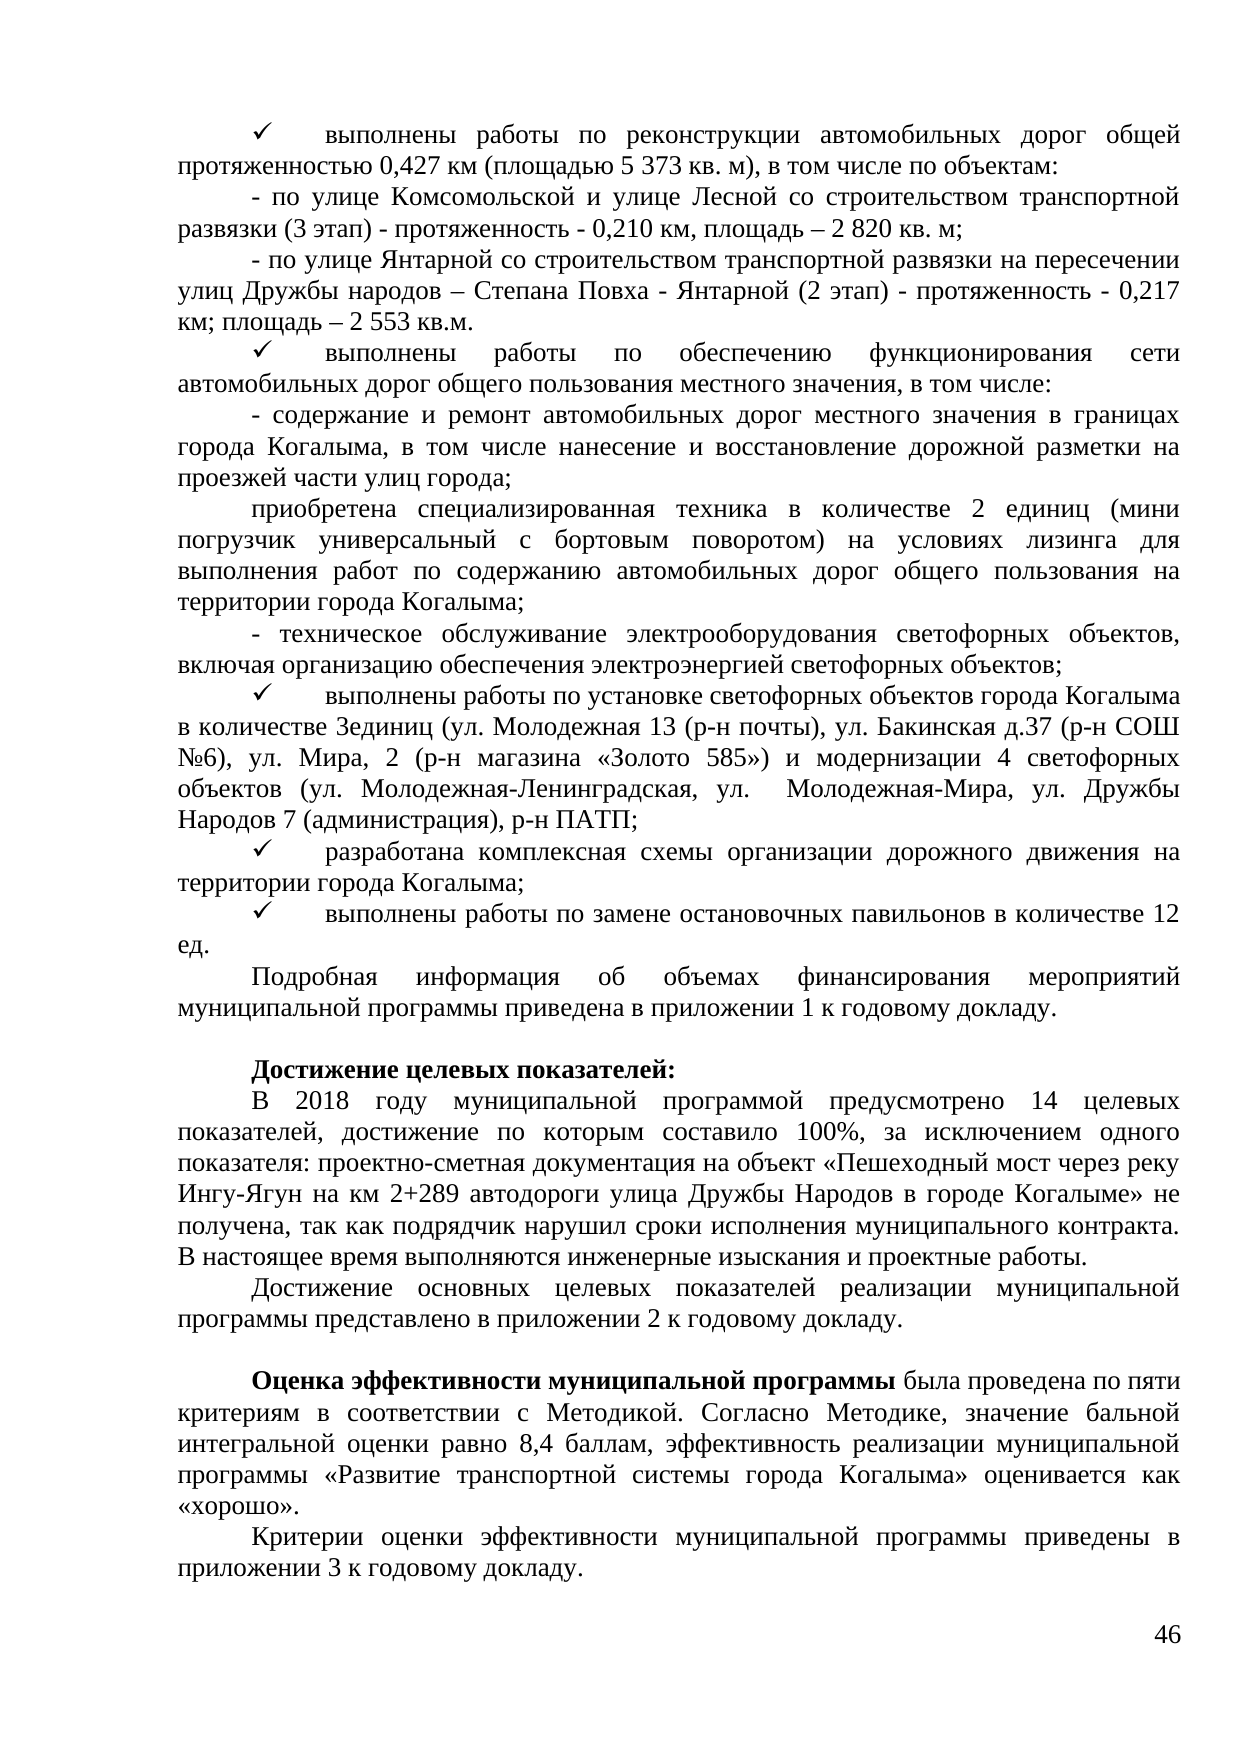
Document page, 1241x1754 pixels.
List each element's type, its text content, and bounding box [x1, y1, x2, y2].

text Подробная информация об объемах финансирования мероприятий муниципальной программы приведена в приложении 1 к годовому докладу. [177, 959, 1181, 1022]
text Оценка эффективности муниципальной программы была проведена по пяти критериям в соответствии с Методикой. Согласно Методике, значение бальной интегральной оценки равно 8,4 баллам, эффективность реализации муниципальной программы «Развитие транспортной системы города Когалыма» оценивается как «хорошо». [177, 1364, 1181, 1520]
list выполнены работы по обеспечению функционирования сети автомобильных дорог общего пользования местного значения, в том числе: [177, 336, 1181, 399]
text В 2018 году муниципальной программой предусмотрено 14 целевых показателей, достижение по которым составило 100%, за исключением одного показателя: проектно-сметная документация на объект «Пешеходный мост через реку Ингу-Ягун на км 2+289 автодороги улица Дружбы Народов в городе Когалыме» не получена, так как подрядчик нарушил сроки исполнения муниципального контракта. В настоящее время выполняются инженерные изыскания и проектные работы. [177, 1084, 1181, 1271]
list выполнены работы по установке светофорных объектов города Когалыма в количестве 3единиц (ул. Молодежная 13 (р-н почты), ул. Бакинская д.37 (р-н СОШ №6), ул. Мира, 2 (р-н магазина «Золото 585») и модернизации 4 светофорных объектов (ул. Молодежная-Ленинградская, ул. Молодежная-Мира, ул. Дружбы Народов 7 (администрация), р-н ПАТП; [177, 679, 1181, 835]
text - техническое обслуживание электрооборудования светофорных объектов, включая организацию обеспечения электроэнергией светофорных объектов; [177, 617, 1181, 679]
text - по улице Комсомольской и улице Лесной со строительством транспортной развязки (3 этап) - протяженность - 0,210 км, площадь – 2 820 кв. м; [177, 181, 1181, 243]
text Критерии оценки эффективности муниципальной программы приведены в приложении 3 к годовому докладу. [177, 1520, 1181, 1582]
text - по улице Янтарной со строительством транспортной развязки на пересечении улиц Дружбы народов – Степана Повха - Янтарной (2 этап) - протяженность - 0,217 км; площадь – 2 553 кв.м. [177, 243, 1181, 336]
text приобретена специализированная техника в количестве 2 единиц (мини погрузчик универсальный с бортовым поворотом) на условиях лизинга для выполнения работ по содержанию автомобильных дорог общего пользования на территории города Когалыма; [177, 492, 1181, 617]
text Достижение целевых показателей: [177, 1053, 1181, 1084]
list разработана комплексная схемы организации дорожного движения на территории города Когалыма; [177, 835, 1181, 897]
list выполнены работы по замене остановочных павильонов в количестве 12 ед. [177, 897, 1181, 959]
text Достижение основных целевых показателей реализации муниципальной программы представлено в приложении 2 к годовому докладу. [177, 1271, 1181, 1333]
list выполнены работы по реконструкции автомобильных дорог общей протяженностью 0,427 км (площадью 5 373 кв. м), в том числе по объектам: [177, 118, 1181, 181]
text - содержание и ремонт автомобильных дорог местного значения в границах города Когалыма, в том числе нанесение и восстановление дорожной разметки на проезжей части улиц города; [177, 399, 1181, 492]
